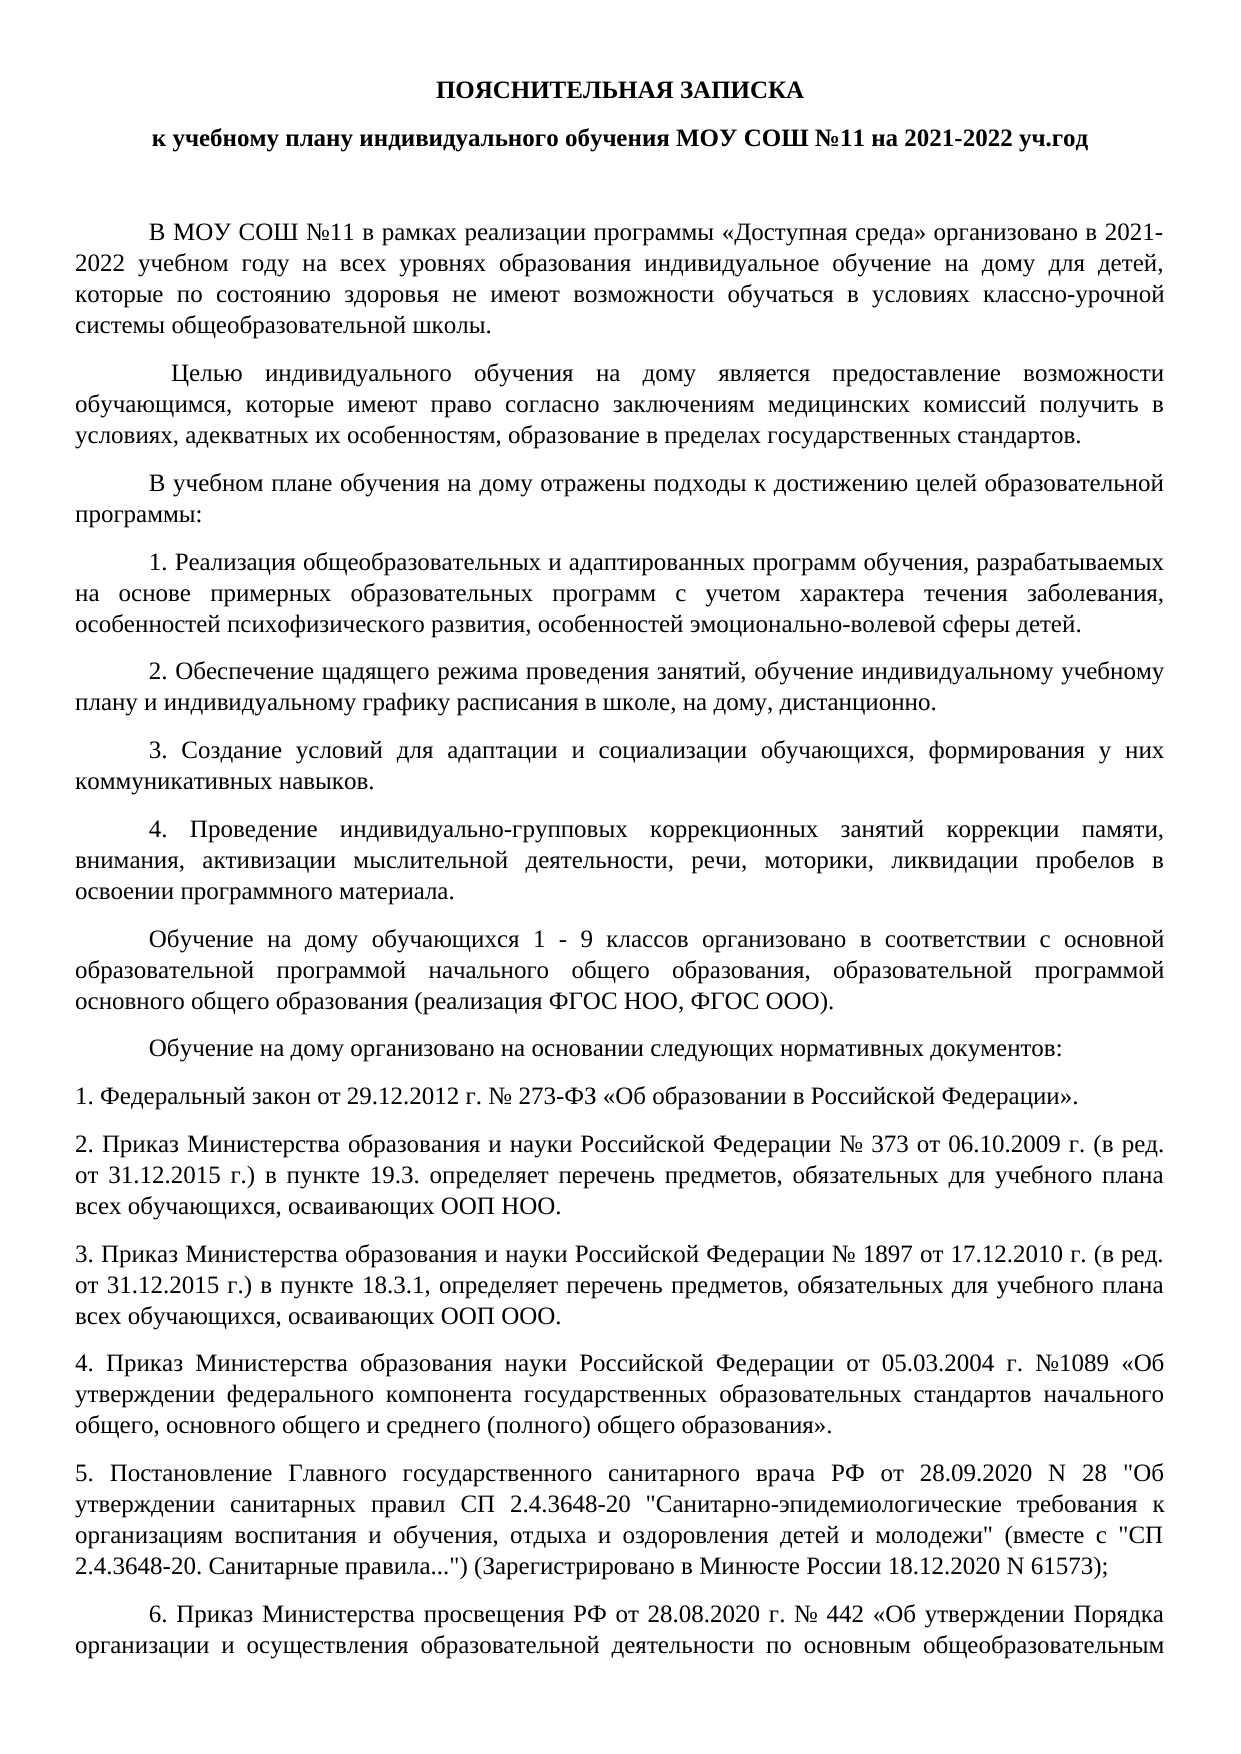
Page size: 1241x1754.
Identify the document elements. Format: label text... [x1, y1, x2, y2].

text 4. Приказ Министерства образования науки Российской Федерации от 05.03.2004 г. №1089 «Об утверждении федерального компонента государственных образовательных стандартов начального общего, основного общего и среднего (полного) общего образования». [75, 1348, 1165, 1439]
text 2. Приказ Министерства образования и науки Российской Федерации № 373 от 06.10.2009 г. (в ред. от 31.12.2015 г.) в пункте 19.3. определяет перечень предметов, обязательных для учебного плана всех обучающихся, осваивающих ООП НОО. [75, 1129, 1165, 1220]
text Обучение на дому организовано на основании следующих нормативных документов: [75, 1033, 1165, 1062]
text В МОУ СОШ №11 в рамках реализации программы «Доступная среда» организовано в 2021- 2022 учебном году на всех уровнях образования индивидуальное обучение на дому для детей, которые по состоянию здоровья не имеют возможности обучаться в условиях классно-урочной системы общеобразовательной школы. [75, 217, 1165, 339]
text 2. Обеспечение щадящего режима проведения занятий, обучение индивидуальному учебному плану и индивидуальному графику расписания в школе, на дому, дистанционно. [75, 656, 1165, 716]
text 4. Проведение индивидуально-групповых коррекционных занятий коррекции памяти, внимания, активизации мыслительной деятельности, речи, моторики, ликвидации пробелов в освоении программного материала. [75, 814, 1165, 905]
text 5. Постановление Главного государственного санитарного врача РФ от 28.09.2020 N 28 "Об утверждении санитарных правил СП 2.4.3648-20 "Санитарно-эпидемиологические требования к организациям воспитания и обучения, отдыха и оздоровления детей и молодежи" (вместе с "СП 2.4.3648-20. Санитарные правила...") (Зарегистрировано в Минюсте России 18.12.2020 N 61573); [75, 1458, 1165, 1580]
text ПОЯСНИТЕЛЬНАЯ ЗАПИСКА [75, 75, 1165, 104]
text 3. Создание условий для адаптации и социализации обучающихся, формирования у них коммуникативных навыков. [75, 735, 1165, 795]
text 1. Федеральный закон от 29.12.2012 г. № 273-ФЗ «Об образовании в Российской Федерации». [75, 1081, 1165, 1110]
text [75, 1599, 1165, 1659]
text Целью индивидуального обучения на дому является предоставление возможности обучающимся, которые имеют право согласно заключениям медицинских комиссий получить в условиях, адекватных их особенностям, образование в пределах государственных стандартов. [75, 358, 1165, 449]
text 3. Приказ Министерства образования и науки Российской Федерации № 1897 от 17.12.2010 г. (в ред. от 31.12.2015 г.) в пункте 18.3.1, определяет перечень предметов, обязательных для учебного плана всех обучающихся, осваивающих ООП ООО. [75, 1239, 1165, 1329]
text В учебном плане обучения на дому отражены подходы к достижению целей образовательной программы: [75, 468, 1165, 528]
text Обучение на дому обучающихся 1 - 9 классов организовано в соответствии с основной образовательной программой начального общего образования, образовательной программой основного общего образования (реализация ФГОС НОО, ФГОС ООО). [75, 924, 1165, 1014]
text к учебному плану индивидуального обучения МОУ СОШ №11 на 2021-2022 уч.год [75, 123, 1165, 151]
text 1. Реализация общеобразовательных и адаптированных программ обучения, разрабатываемых на основе примерных образовательных программ с учетом характера течения заболевания, особенностей психофизического развития, особенностей эмоционально-волевой сферы детей. [75, 547, 1165, 637]
